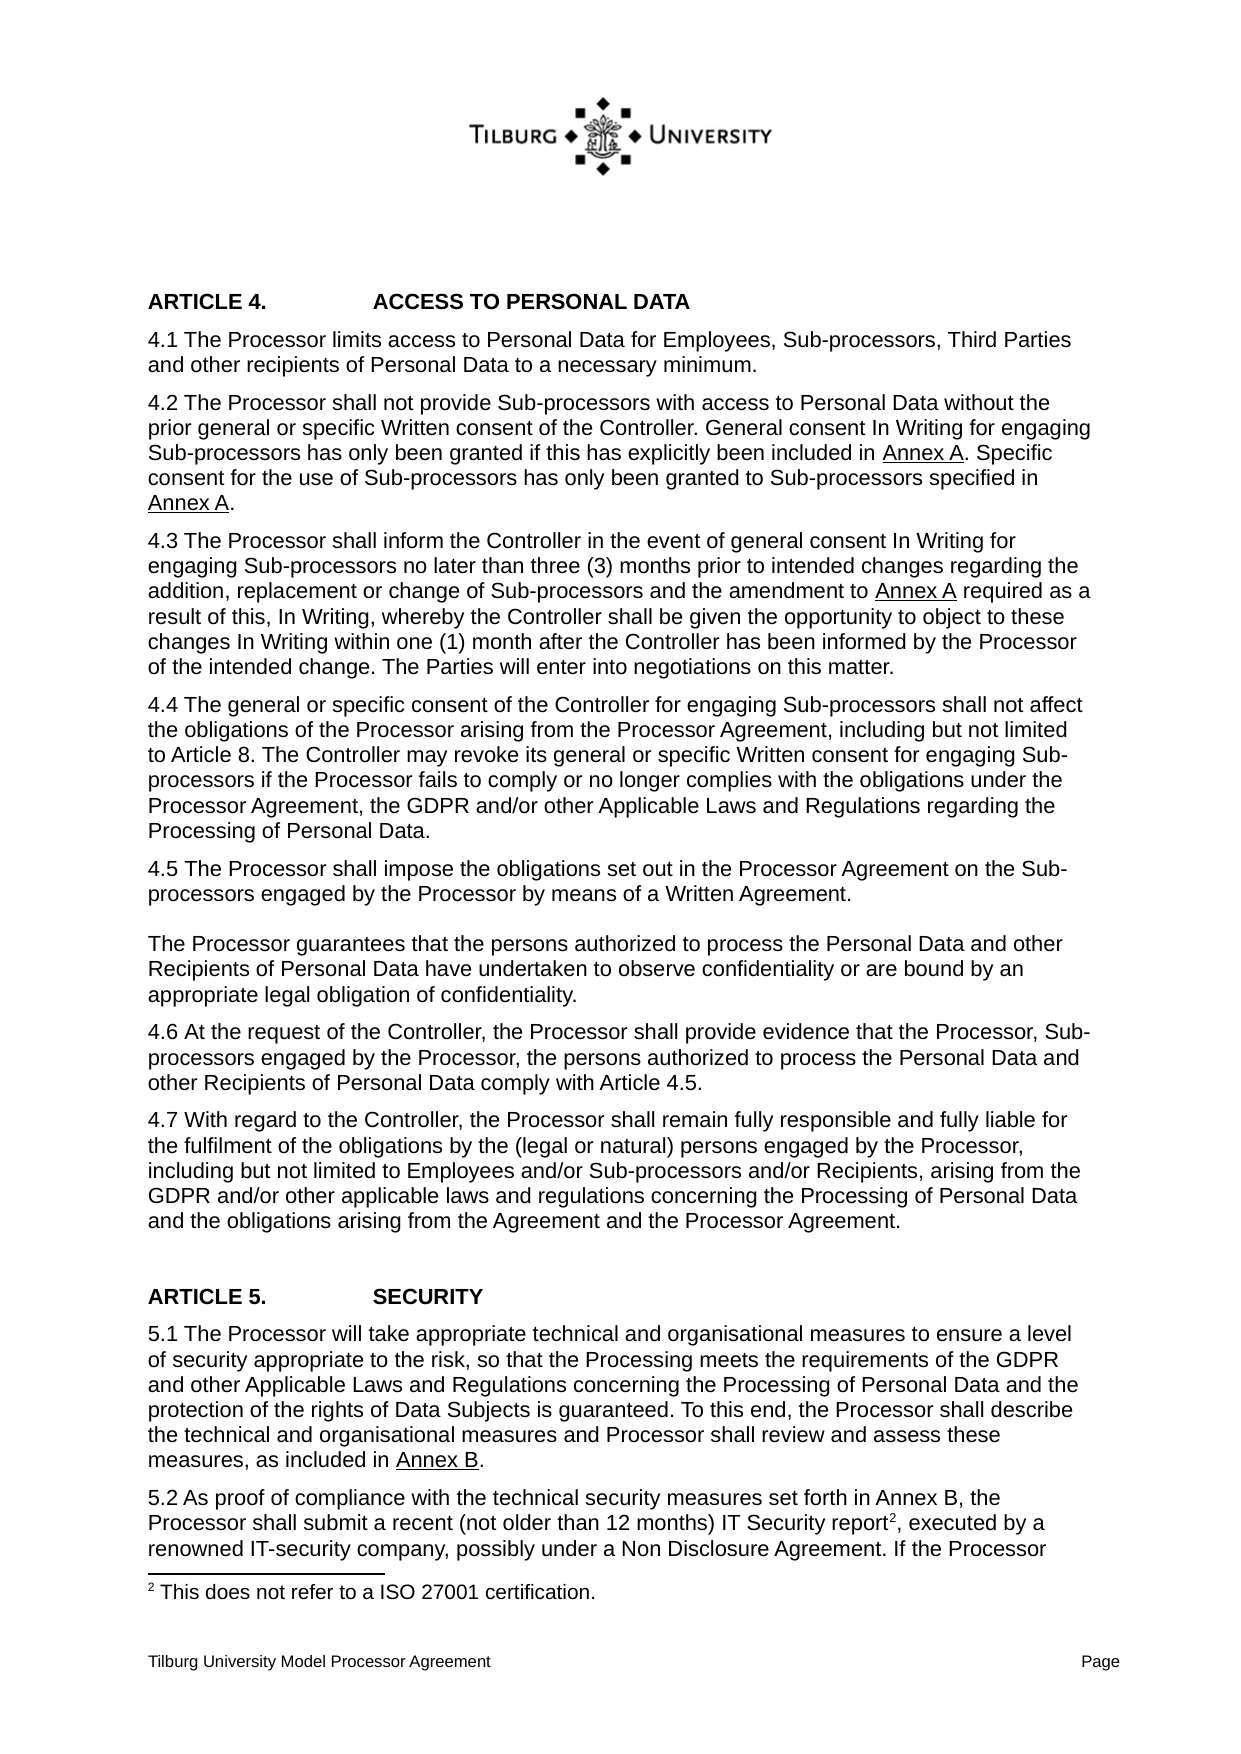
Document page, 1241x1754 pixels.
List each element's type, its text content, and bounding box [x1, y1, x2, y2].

text 4.5 The Processor shall impose the obligations set out in the Processor Agreement on the Sub-processors engaged by the Processor by means of a Written Agreement. The Processor guarantees that the persons authorized to process the Personal Data and other Recipients of Personal Data have undertaken to observe confidentiality or are bound by an appropriate legal obligation of confidentiality. [148, 855, 1092, 1007]
text 4.6 At the request of the Controller, the Processor shall provide evidence that the Processor, Sub-processors engaged by the Processor, the persons authorized to process the Personal Data and other Recipients of Personal Data comply with Article 4.5. [148, 1019, 1092, 1095]
text ARTICLE 5. SECURITY [148, 1283, 1092, 1309]
text ARTICLE 4. ACCESS TO PERSONAL DATA [148, 289, 1092, 314]
picture [460, 88, 780, 185]
text 4.3 The Processor shall inform the Controller in the event of general consent In Writing for engaging Sub-processors no later than three (3) months prior to intended changes regarding the addition, replacement or change of Sub-processors and the amendment to Annex A required as a result of this, In Writing, whereby the Controller shall be given the opportunity to object to these changes In Writing within one (1) month after the Controller has been informed by the Processor of the intended change. The Parties will enter into negotiations on this matter. [148, 528, 1092, 679]
text 4.7 With regard to the Controller, the Processor shall remain fully responsible and fully liable for the fulfilment of the obligations by the (legal or natural) persons engaged by the Processor, including but not limited to Employees and/or Sub-processors and/or Recipients, arising from the GDPR and/or other applicable laws and regulations concerning the Processing of Personal Data and the obligations arising from the Agreement and the Processor Agreement. [148, 1107, 1092, 1233]
text 4.1 The Processor limits access to Personal Data for Employees, Sub-processors, Third Parties and other recipients of Personal Data to a necessary minimum. [148, 326, 1092, 377]
text 5.1 The Processor will take appropriate technical and organisational measures to ensure a level of security appropriate to the risk, so that the Processing meets the requirements of the GDPR and other Applicable Laws and Regulations concerning the Processing of Personal Data and the protection of the rights of Data Subjects is guaranteed. To this end, the Processor shall describe the technical and organisational measures and Processor shall review and assess these measures, as included in Annex B. [148, 1321, 1092, 1472]
text 4.4 The general or specific consent of the Controller for engaging Sub-processors shall not affect the obligations of the Processor arising from the Processor Agreement, including but not limited to Article 8. The Controller may revoke its general or specific Written consent for engaging Sub-processors if the Processor fails to comply or no longer complies with the obligations under the Processor Agreement, the GDPR and/or other Applicable Laws and Regulations regarding the Processing of Personal Data. [148, 692, 1092, 843]
text 4.2 The Processor shall not provide Sub-processors with access to Personal Data without the prior general or specific Written consent of the Controller. General consent In Writing for engaging Sub-processors has only been granted if this has explicitly been included in Annex A. Specific consent for the use of Sub-processors has only been granted to Sub-processors specified in Annex A. [148, 389, 1092, 515]
